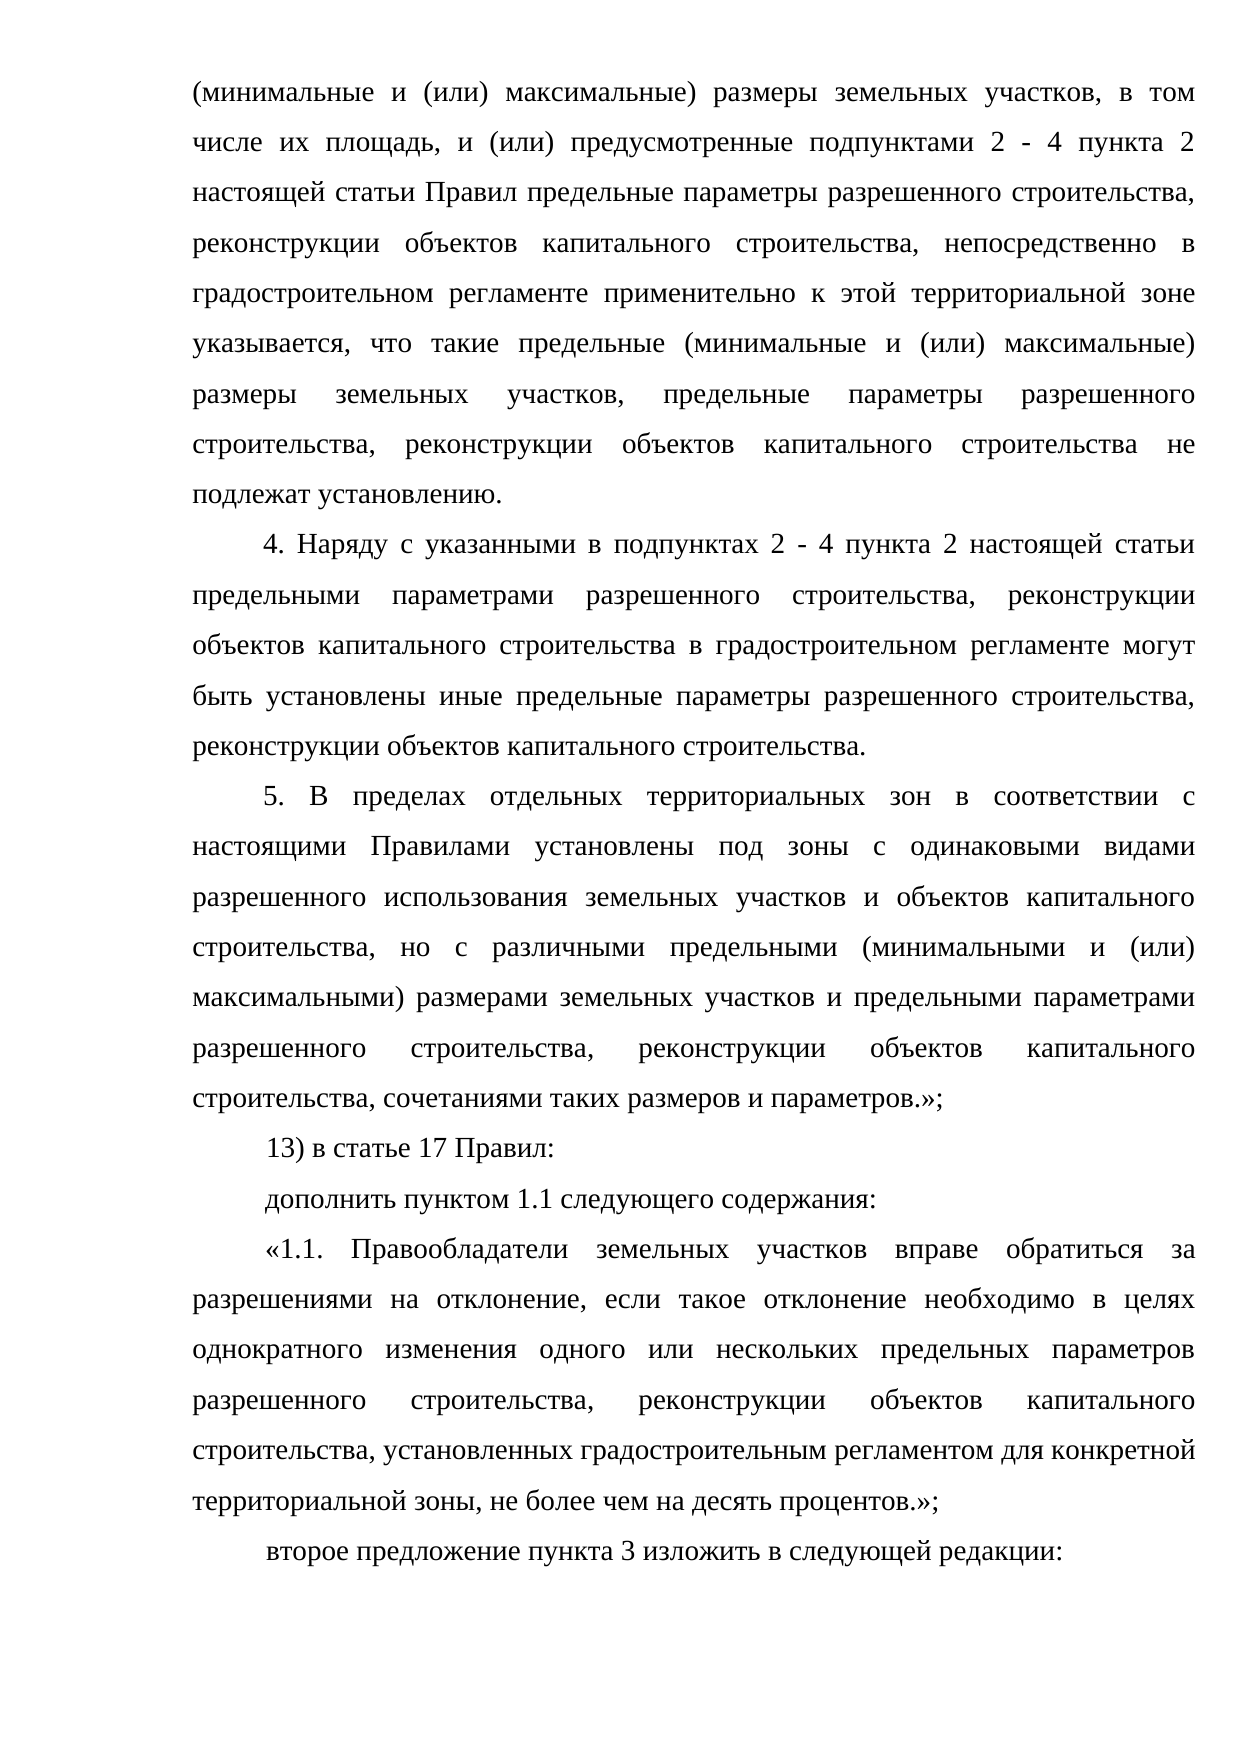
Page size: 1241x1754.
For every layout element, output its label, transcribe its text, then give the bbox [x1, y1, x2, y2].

text 13) в статье 17 Правил: [192, 1130, 1196, 1164]
text второе предложение пункта 3 изложить в следующей редакции: [192, 1533, 1196, 1566]
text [192, 74, 1196, 510]
text 5. В пределах отдельных территориальных зон в соответствии с настоящими Правилами установлены под зоны с одинаковыми видами разрешенного использования земельных участков и объектов капитального строительства, но с различными предельными (минимальными и (или) максимальными) размерами земельных участков и предельными параметрами разрешенного строительства, реконструкции объектов капитального строительства, сочетаниями таких размеров и параметров.»; [192, 778, 1196, 1114]
text 4. Наряду с указанными в подпунктах 2 - 4 пункта 2 настоящей статьи предельными параметрами разрешенного строительства, реконструкции объектов капитального строительства в градостроительном регламенте могут быть установлены иные предельные параметры разрешенного строительства, реконструкции объектов капитального строительства. [192, 527, 1196, 761]
text «1.1. Правообладатели земельных участков вправе обратиться за разрешениями на отклонение, если такое отклонение необходимо в целях однократного изменения одного или нескольких предельных параметров разрешенного строительства, реконструкции объектов капитального строительства, установленных градостроительным регламентом для конкретной территориальной зоны, не более чем на десять процентов.»; [192, 1231, 1196, 1516]
text дополнить пунктом 1.1 следующего содержания: [192, 1181, 1196, 1214]
